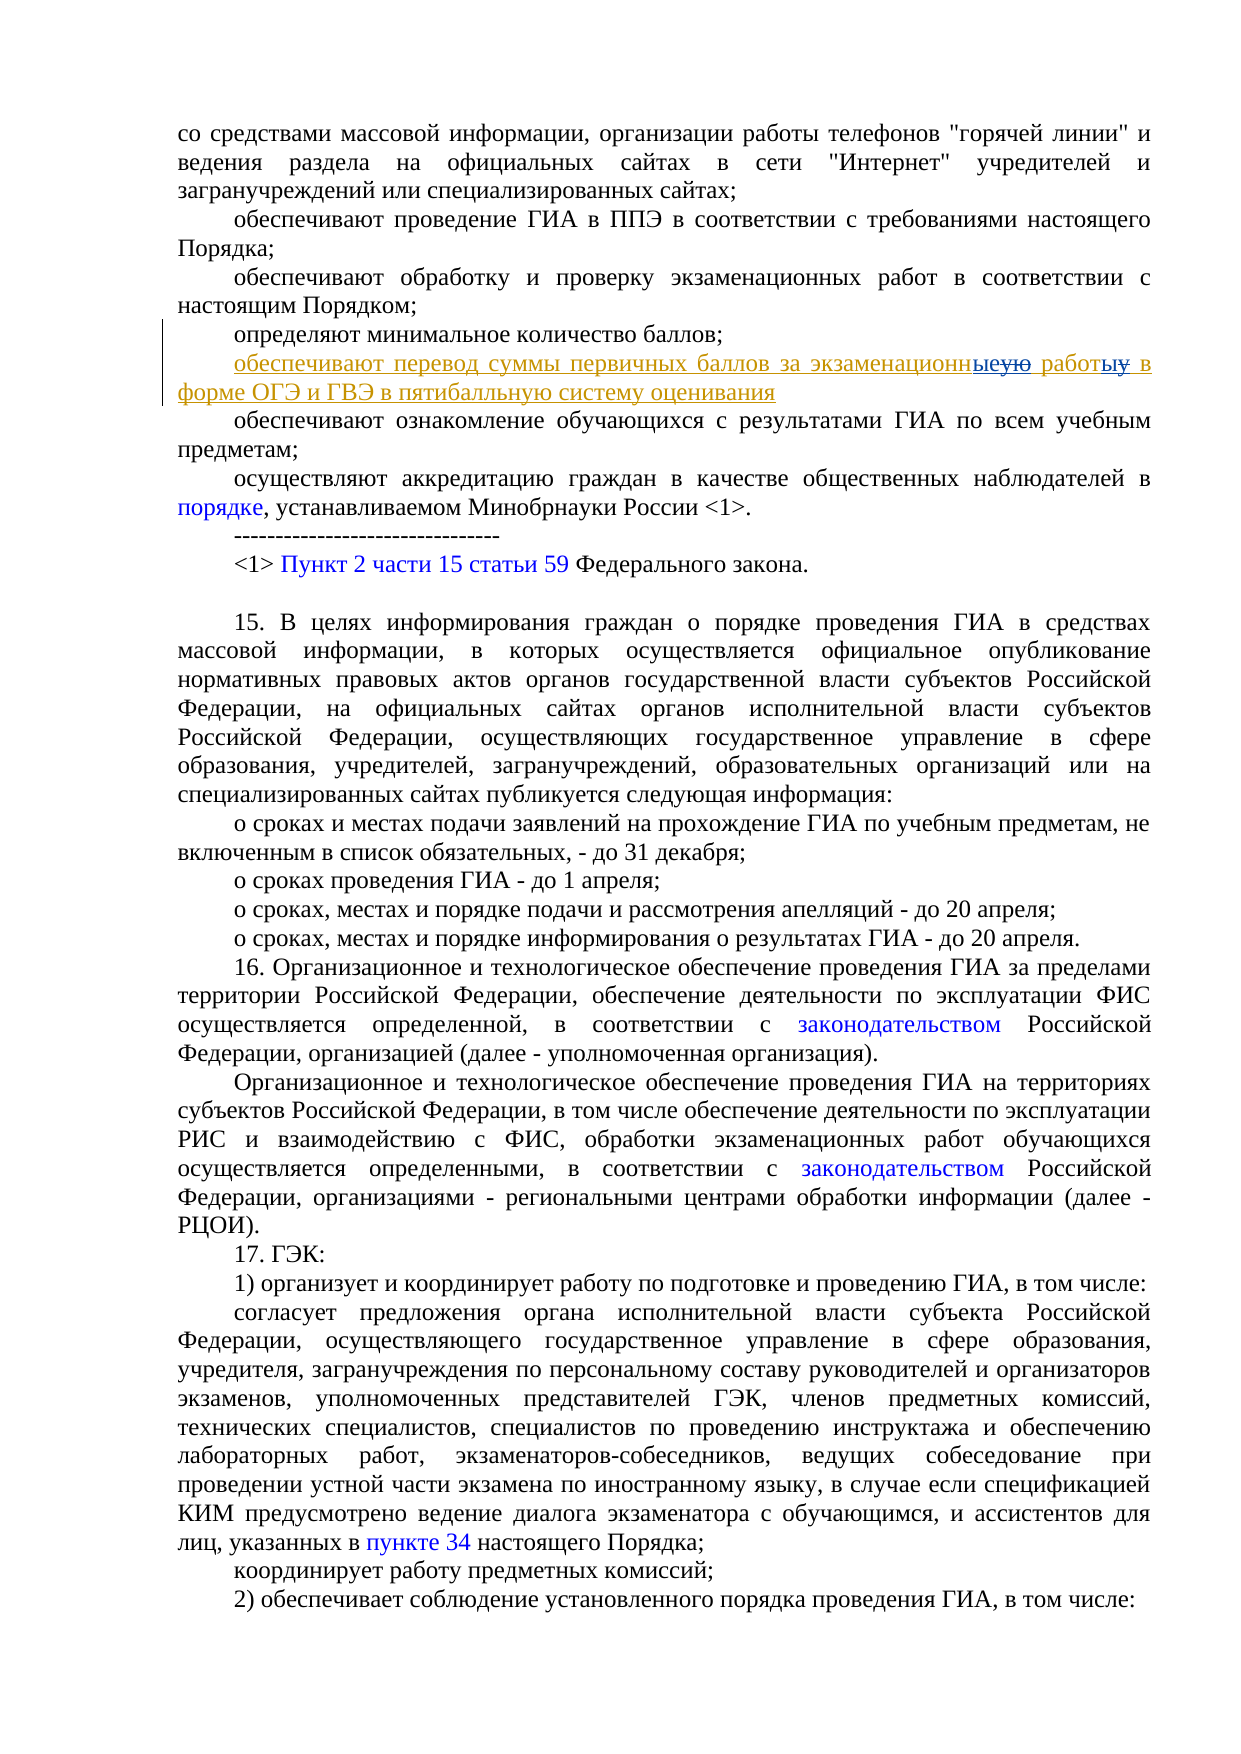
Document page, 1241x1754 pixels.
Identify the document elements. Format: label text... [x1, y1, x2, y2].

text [177, 118, 1152, 204]
text 17. ГЭК: [177, 1239, 1152, 1268]
text определяют минимальное количество баллов; [177, 319, 1152, 348]
text осуществляют аккредитацию граждан в качестве общественных наблюдателей в порядке, устанавливаемом Минобрнауки России <1>. [177, 463, 1152, 521]
text согласует предложения органа исполнительной власти субъекта Российской Федерации, осуществляющего государственное управление в сфере образования, учредителя, загранучреждения по персональному составу руководителей и организаторов экзаменов, уполномоченных представителей ГЭК, членов предметных комиссий, технических специалистов, специалистов по проведению инструктажа и обеспечению лабораторных работ, экзаменаторов-собеседников, ведущих собеседование при проведении устной части экзамена по иностранному языку, в случае если спецификацией КИМ предусмотрено ведение диалога экзаменатора с обучающимся, и ассистентов для лиц, указанных в пункте 34 настоящего Порядка; [177, 1297, 1152, 1556]
text <1> Пункт 2 части 15 статьи 59 Федерального закона. [177, 549, 1152, 578]
text о сроках, местах и порядке информирования о результатах ГИА - до 20 апреля. [177, 923, 1152, 952]
text -------------------------------- [177, 521, 1152, 549]
text о сроках, местах и порядке подачи и рассмотрения апелляций - до 20 апреля; [177, 894, 1152, 923]
text обеспечивают обработку и проверку экзаменационных работ в соответствии с настоящим Порядком; [177, 262, 1152, 319]
text о сроках и местах подачи заявлений на прохождение ГИА по учебным предметам, не включенным в список обязательных, - до 31 декабря; [177, 808, 1152, 866]
text 15. В целях информирования граждан о порядке проведения ГИА в средствах массовой информации, в которых осуществляется официальное опубликование нормативных правовых актов органов государственной власти субъектов Российской Федерации, на официальных сайтах органов исполнительной власти субъектов Российской Федерации, осуществляющих государственное управление в сфере образования, учредителей, загранучреждений, образовательных организаций или на специализированных сайтах публикуется следующая информация: [177, 607, 1152, 808]
text о сроках проведения ГИА - до 1 апреля; [177, 866, 1152, 894]
text Организационное и технологическое обеспечение проведения ГИА на территориях субъектов Российской Федерации, в том числе обеспечение деятельности по эксплуатации РИС и взаимодействию с ФИС, обработки экзаменационных работ обучающихся осуществляется определенными, в соответствии с законодательством Российской Федерации, организациями - региональными центрами обработки информации (далее - РЦОИ). [177, 1067, 1152, 1239]
text координирует работу предметных комиссий; [177, 1556, 1152, 1584]
text обеспечивают ознакомление обучающихся с результатами ГИА по всем учебным предметам; [177, 406, 1152, 463]
text 2) обеспечивает соблюдение установленного порядка проведения ГИА, в том числе: [177, 1584, 1152, 1613]
text обеспечивают проведение ГИА в ППЭ в соответствии с требованиями настоящего Порядка; [177, 204, 1152, 262]
text 1) организует и координирует работу по подготовке и проведению ГИА, в том числе: [177, 1268, 1152, 1297]
text 16. Организационное и технологическое обеспечение проведения ГИА за пределами территории Российской Федерации, обеспечение деятельности по эксплуатации ФИС осуществляется определенной, в соответствии с законодательством Российской Федерации, организацией (далее - уполномоченная организация). [177, 952, 1152, 1067]
